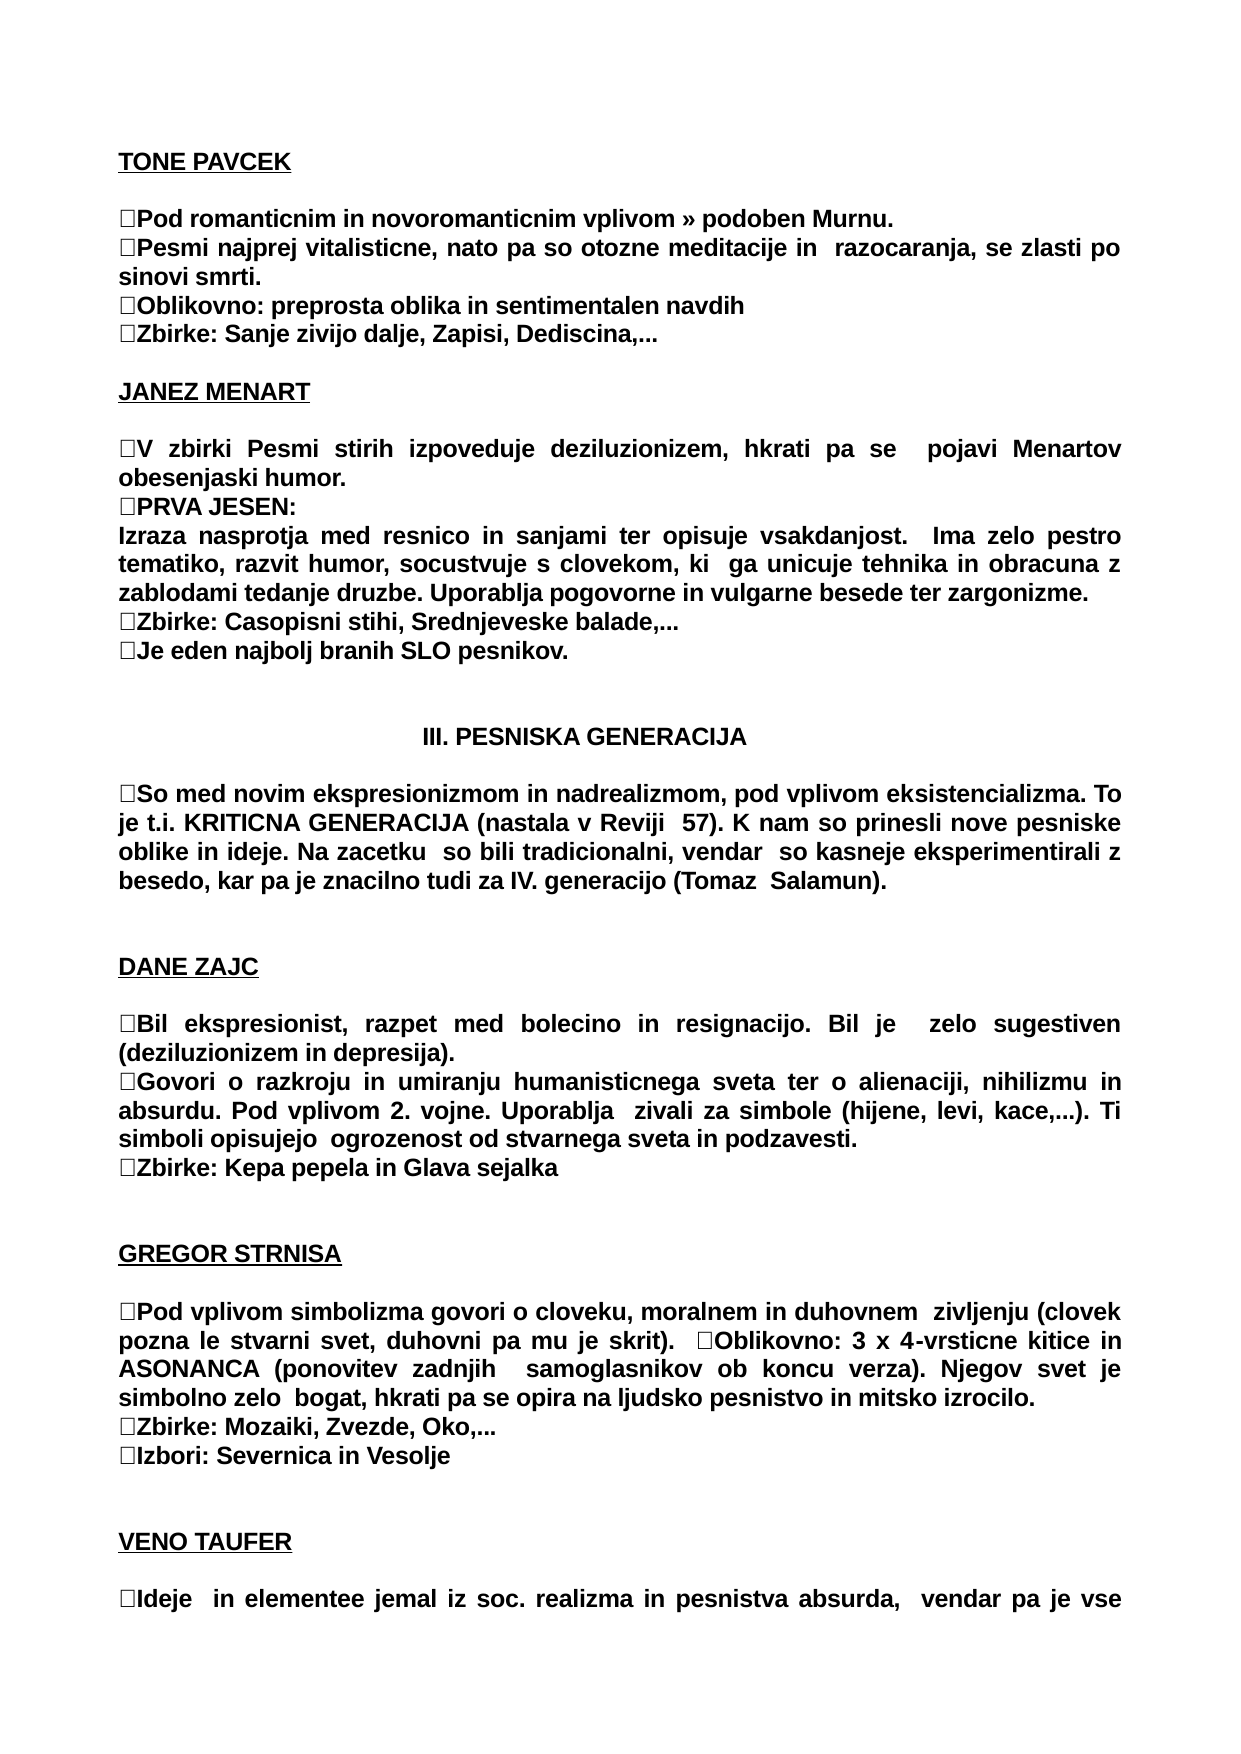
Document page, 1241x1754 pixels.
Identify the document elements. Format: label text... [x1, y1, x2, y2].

text VENO TAUFER [118, 1527, 1122, 1556]
text Izraza nasprotja med resnico in sanjami ter opisuje vsakdanjost. Ima zelo pestro tematiko, razvit humor, socustvuje s clovekom, ki ga unicuje tehnika in obracuna z zablodami tedanje druzbe. Uporablja pogovorne in vulgarne besede ter zargonizme. [118, 521, 1122, 607]
text PRVA JESEN: [118, 492, 1122, 521]
text V zbirki Pesmi stirih izpoveduje deziluzionizem, hkrati pa se pojavi Menartov obesenjaski humor. [118, 434, 1122, 492]
text TONE PAVCEK [118, 147, 1122, 176]
text Govori o razkroju in umiranju humanisticnega sveta ter o alienaciji, nihilizmu in absurdu. Pod vplivom 2. vojne. Uporablja zivali za simbole (hijene, levi, kace,...). Ti simboli opisujejo ogrozenost od stvarnega sveta in podzavesti. [118, 1067, 1122, 1153]
text JANEZ MENART [118, 377, 1122, 406]
text Oblikovno: preprosta oblika in sentimentalen navdih [118, 291, 1122, 319]
text III. PESNISKA GENERACIJA [118, 722, 1122, 751]
text Zbirke: Sanje zivijo dalje, Zapisi, Dediscina,... [118, 319, 1122, 348]
text Pod vplivom simbolizma govori o cloveku, moralnem in duhovnem zivljenju (clovek pozna le stvarni svet, duhovni pa mu je skrit). Oblikovno: 3 x 4-vrsticne kitice in ASONANCA (ponovitev zadnjih samoglasnikov ob koncu verza). Njegov svet je simbolno zelo bogat, hkrati pa se opira na ljudsko pesnistvo in mitsko izrocilo. [118, 1297, 1122, 1412]
text GREGOR STRNISA [118, 1239, 1122, 1268]
text DANE ZAJC [118, 952, 1122, 981]
text Pod romanticnim in novoromanticnim vplivom » podoben Murnu. [118, 204, 1122, 233]
text Bil ekspresionist, razpet med bolecino in resignacijo. Bil je zelo sugestiven (deziluzionizem in depresija). [118, 1009, 1122, 1067]
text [118, 1584, 1122, 1613]
text Zbirke: Mozaiki, Zvezde, Oko,... [118, 1412, 1122, 1441]
text Zbirke: Casopisni stihi, Srednjeveske balade,... [118, 607, 1122, 636]
text Izbori: Severnica in Vesolje [118, 1441, 1122, 1469]
text So med novim ekspresionizmom in nadrealizmom, pod vplivom eksistencializma. To je t.i. KRITICNA GENERACIJA (nastala v Reviji 57). K nam so prinesli nove pesniske oblike in ideje. Na zacetku so bili tradicionalni, vendar so kasneje eksperimentirali z besedo, kar pa je znacilno tudi za IV. generacijo (Tomaz Salamun). [118, 779, 1122, 894]
text Je eden najbolj branih SLO pesnikov. [118, 636, 1122, 664]
text Zbirke: Kepa pepela in Glava sejalka [118, 1153, 1122, 1182]
text Pesmi najprej vitalisticne, nato pa so otozne meditacije in razocaranja, se zlasti po sinovi smrti. [118, 233, 1122, 291]
